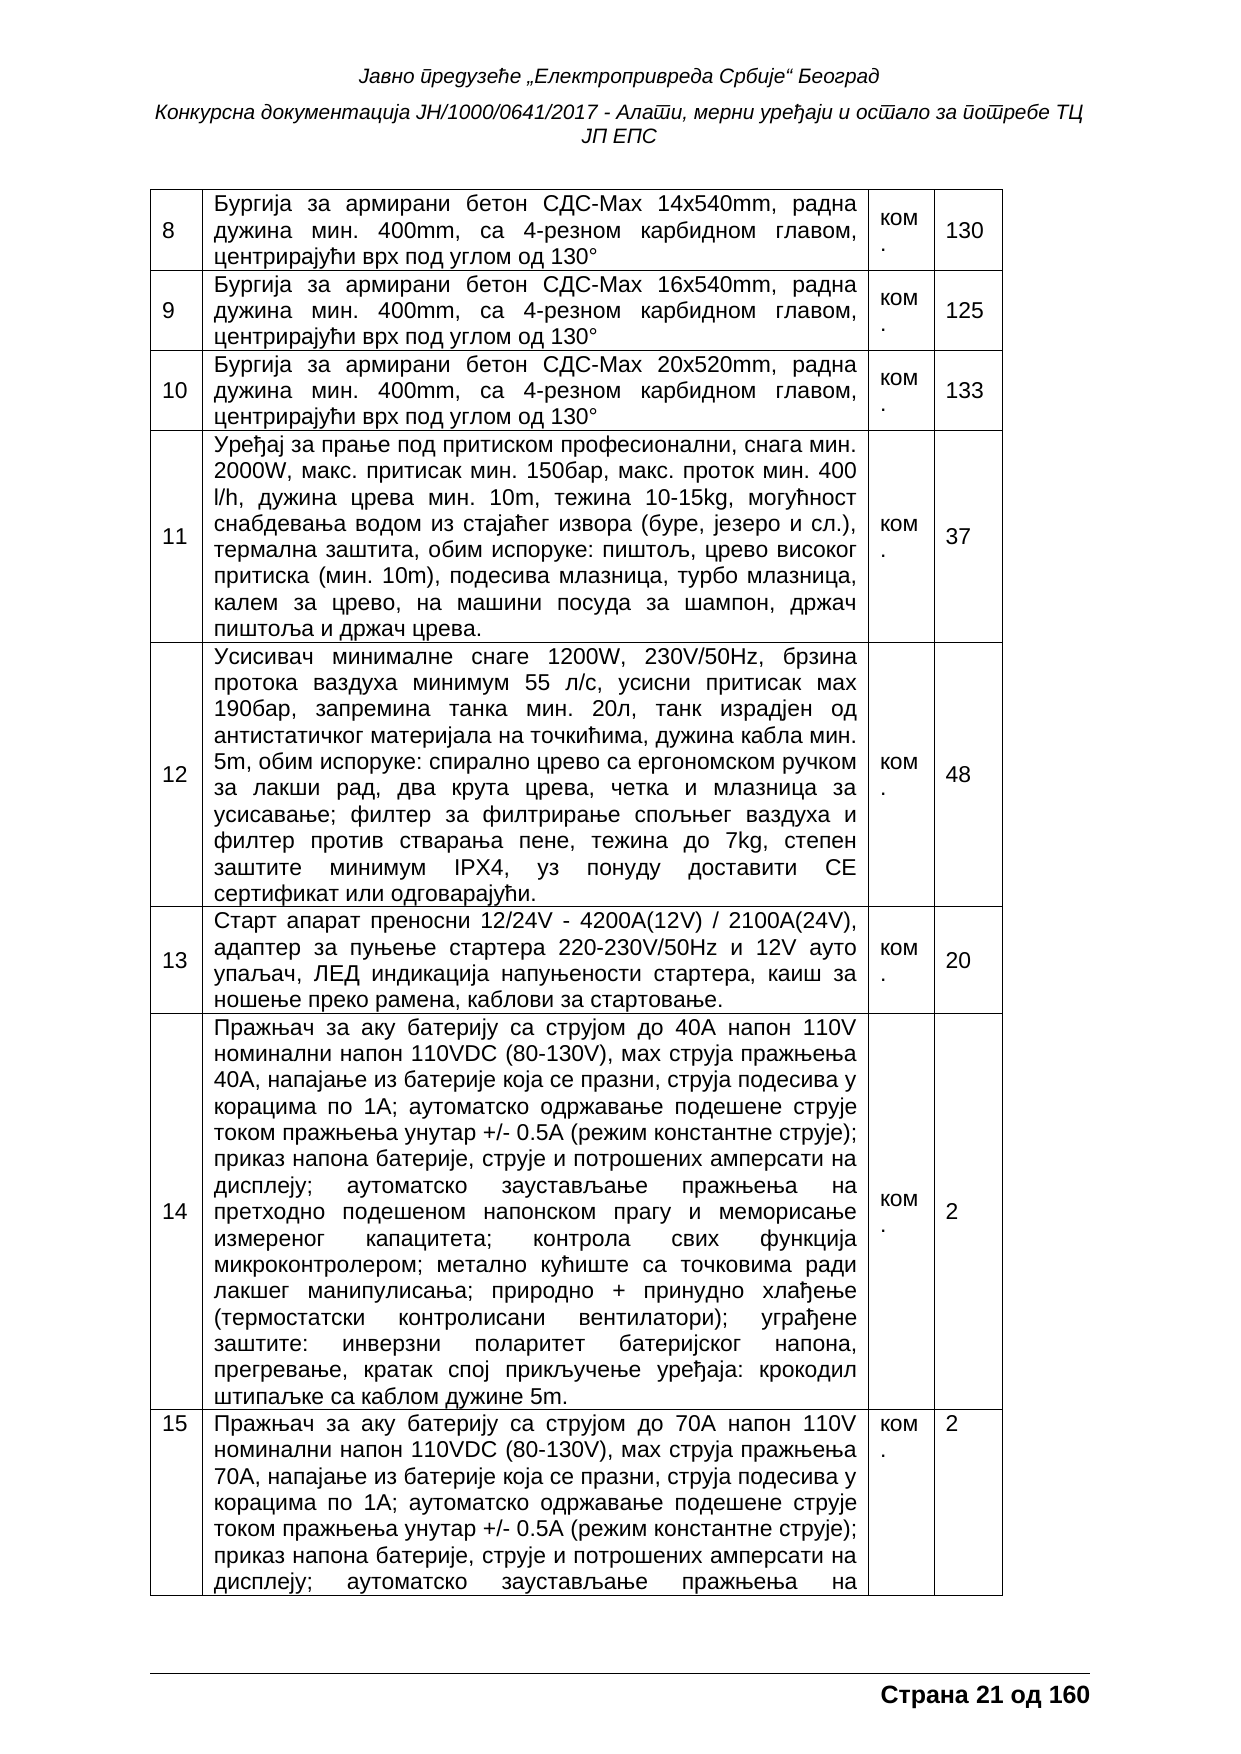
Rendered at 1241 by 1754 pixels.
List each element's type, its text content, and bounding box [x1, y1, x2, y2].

table_cell 48 [935, 643, 1002, 906]
table_cell 9 [151, 271, 202, 349]
table_cell 11 [151, 431, 202, 642]
table_cell Усисивач минималне снаге 1200W, 230V/50Hz, брзина протока ваздуха минимум 55 л/с, усисни притисак маx 190бар, запремина танка мин. 20л, танк израдјен од антистатичког материјала на точкићима, дужина кабла мин. 5m, обим испоруке: спирално црево са ергономском ручком за лакши рад, два крута црева, четка и млазница за усисавање; филтер за филтрирање спољњег ваздуха и филтер против стварања пене, тежина до 7kg, степен заштите минимум IPX4, уз понуду доставити CЕ сертификат или одговарајући. [203, 643, 868, 906]
table_cell Старт апарат преносни 12/24V - 4200А(12V) / 2100А(24V), адаптер за пуњење стартера 220-230V/50Hz и 12V ауто упаљач, ЛЕД индикација напуњености стартера, каиш за ношење преко рамена, каблови за стартовање. [203, 907, 868, 1013]
table_cell ком. [869, 271, 934, 349]
table_cell ком. [869, 190, 934, 269]
table_cell ком. [869, 431, 934, 642]
table_cell ком. [869, 643, 934, 906]
table_cell Бургија за армирани бетон СДС-Маx 20x520mm, радна дужина мин. 400mm, са 4-резном карбидном главом, центрирајући врх под углом од 130° [203, 351, 868, 430]
table_cell Бургија за армирани бетон СДС-Маx 16x540mm, радна дужина мин. 400mm, са 4-резном карбидном главом, центрирајући врх под углом од 130° [203, 271, 868, 349]
table_cell Бургија за армирани бетон СДС-Маx 14x540mm, радна дужина мин. 400mm, са 4-резном карбидном главом, центрирајући врх под углом од 130° [203, 190, 868, 269]
table_cell 133 [935, 351, 1002, 430]
table_cell 2 [935, 1410, 1002, 1594]
table_cell 2 [935, 1014, 1002, 1409]
table_cell 15 [151, 1410, 202, 1594]
table_cell ком. [869, 351, 934, 430]
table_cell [203, 1410, 868, 1594]
table_cell 10 [151, 351, 202, 430]
table_cell 37 [935, 431, 1002, 642]
table_cell Пражњач за аку батерију са струјом до 40А напон 110V номинални напон 110VDC (80-130V), маx струја пражњења 40А, напајање из батерије која се празни, струја подесива у корацима по 1А; аутоматско одржавање подешене струје током пражњења унутар +/- 0.5А (режим константне струје); приказ напона батерије, струје и потрошених амперсати на дисплеју; аутоматско заустављање пражњења на претходно подешеном напонском прагу и меморисање измереног капацитета; контрола свих функција микроконтролером; метално кућиште са точковима ради лакшег манипулисања; природно + принудно хлађење (термостатски контролисани вентилатори); уграђене заштите: инверзни поларитет батеријског напона, прегревање, кратак спој прикључење уређаја: крокодил штипаљке са каблом дужине 5m. [203, 1014, 868, 1409]
table_cell Уређај за прање под притиском професионални, снага мин. 2000W, макс. притисак мин. 150бар, макс. проток мин. 400 l/h, дужина црева мин. 10m, тежина 10-15kg, могућност снабдевања водом из стајаћег извора (буре, језеро и сл.), термална заштита, обим испоруке: пиштољ, црево високог притиска (мин. 10m), подесива млазница, турбо млазница, калем за црево, на машини посуда за шампон, држач пиштоља и држач црева. [203, 431, 868, 642]
table_cell ком. [869, 1014, 934, 1409]
table_cell 125 [935, 271, 1002, 349]
table_cell 8 [151, 190, 202, 269]
table_cell 130 [935, 190, 1002, 269]
table_cell ком. [869, 1410, 934, 1594]
table_cell 14 [151, 1014, 202, 1409]
table_cell 20 [935, 907, 1002, 1013]
table_cell 13 [151, 907, 202, 1013]
table_cell ком. [869, 907, 934, 1013]
table_cell 12 [151, 643, 202, 906]
